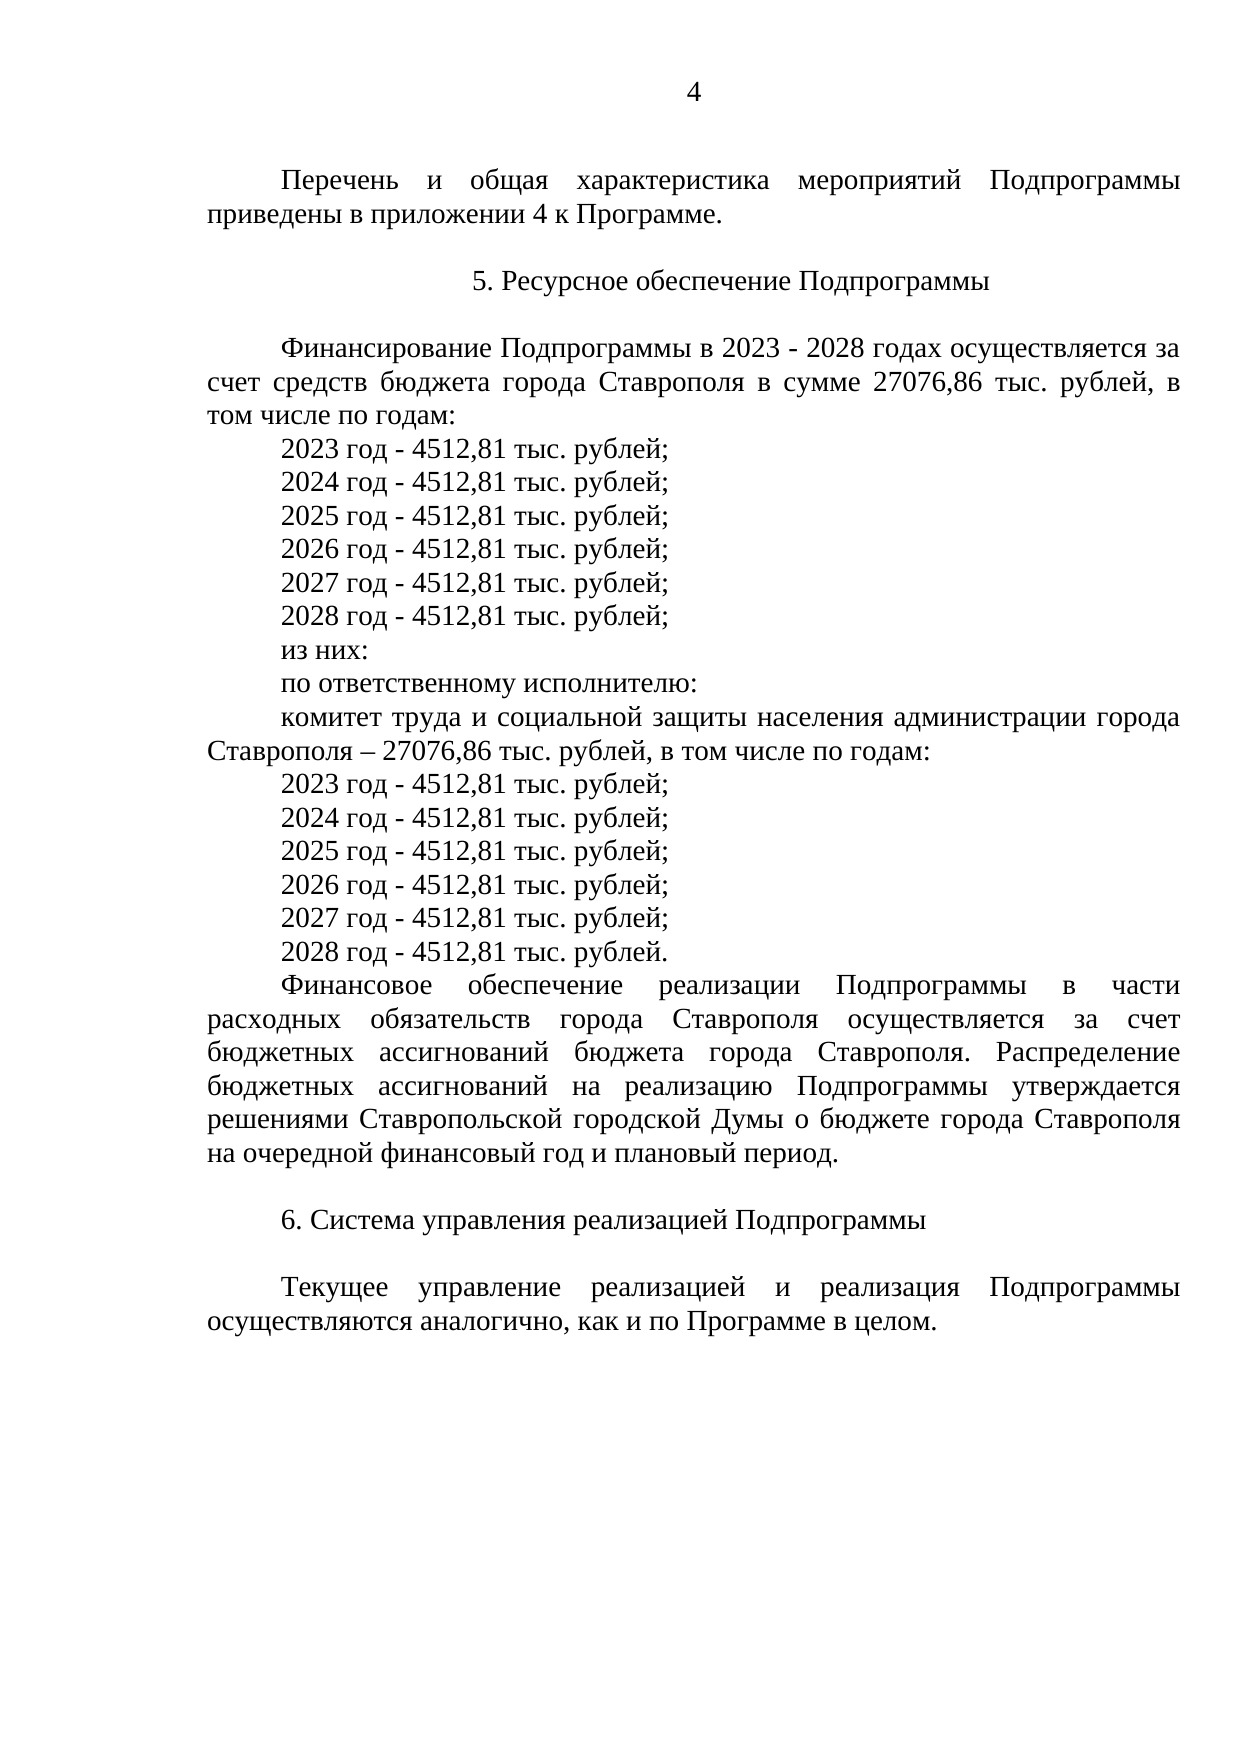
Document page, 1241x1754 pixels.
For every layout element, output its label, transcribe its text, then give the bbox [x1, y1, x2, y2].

text Перечень и общая характеристика мероприятий Подпрограммы приведены в приложении 4 к Программе. [207, 162, 1181, 229]
text 6. Система управления реализацией Подпрограммы [207, 1202, 1181, 1236]
text 2027 год - 4512,81 тыс. рублей; [207, 900, 1181, 934]
text комитет труда и социальной защиты населения администрации города Ставрополя – 27076,86 тыс. рублей, в том числе по годам: [207, 699, 1181, 766]
text 2023 год - 4512,81 тыс. рублей; [207, 431, 1181, 464]
text 2026 год - 4512,81 тыс. рублей; [207, 867, 1181, 900]
text по ответственному исполнителю: [207, 666, 1181, 699]
text из них: [207, 632, 1181, 666]
text Текущее управление реализацией и реализация Подпрограммы осуществляются аналогично, как и по Программе в целом. [207, 1269, 1181, 1336]
text 2024 год - 4512,81 тыс. рублей; [207, 800, 1181, 833]
text 2027 год - 4512,81 тыс. рублей; [207, 565, 1181, 598]
text 2026 год - 4512,81 тыс. рублей; [207, 531, 1181, 565]
text 2023 год - 4512,81 тыс. рублей; [207, 766, 1181, 800]
text 2025 год - 4512,81 тыс. рублей; [207, 833, 1181, 867]
text 2028 год - 4512,81 тыс. рублей. [207, 934, 1181, 967]
text 2025 год - 4512,81 тыс. рублей; [207, 498, 1181, 531]
text Финансирование Подпрограммы в 2023 - 2028 годах осуществляется за счет средств бюджета города Ставрополя в сумме 27076,86 тыс. рублей, в том числе по годам: [207, 330, 1181, 431]
text 2028 год - 4512,81 тыс. рублей; [207, 598, 1181, 632]
text 2024 год - 4512,81 тыс. рублей; [207, 464, 1181, 498]
text Финансовое обеспечение реализации Подпрограммы в части расходных обязательств города Ставрополя осуществляется за счет бюджетных ассигнований бюджета города Ставрополя. Распределение бюджетных ассигнований на реализацию Подпрограммы утверждается решениями Ставропольской городской Думы о бюджете города Ставрополя на очередной финансовый год и плановый период. [207, 967, 1181, 1169]
text 5. Ресурсное обеспечение Подпрограммы [207, 263, 1181, 297]
